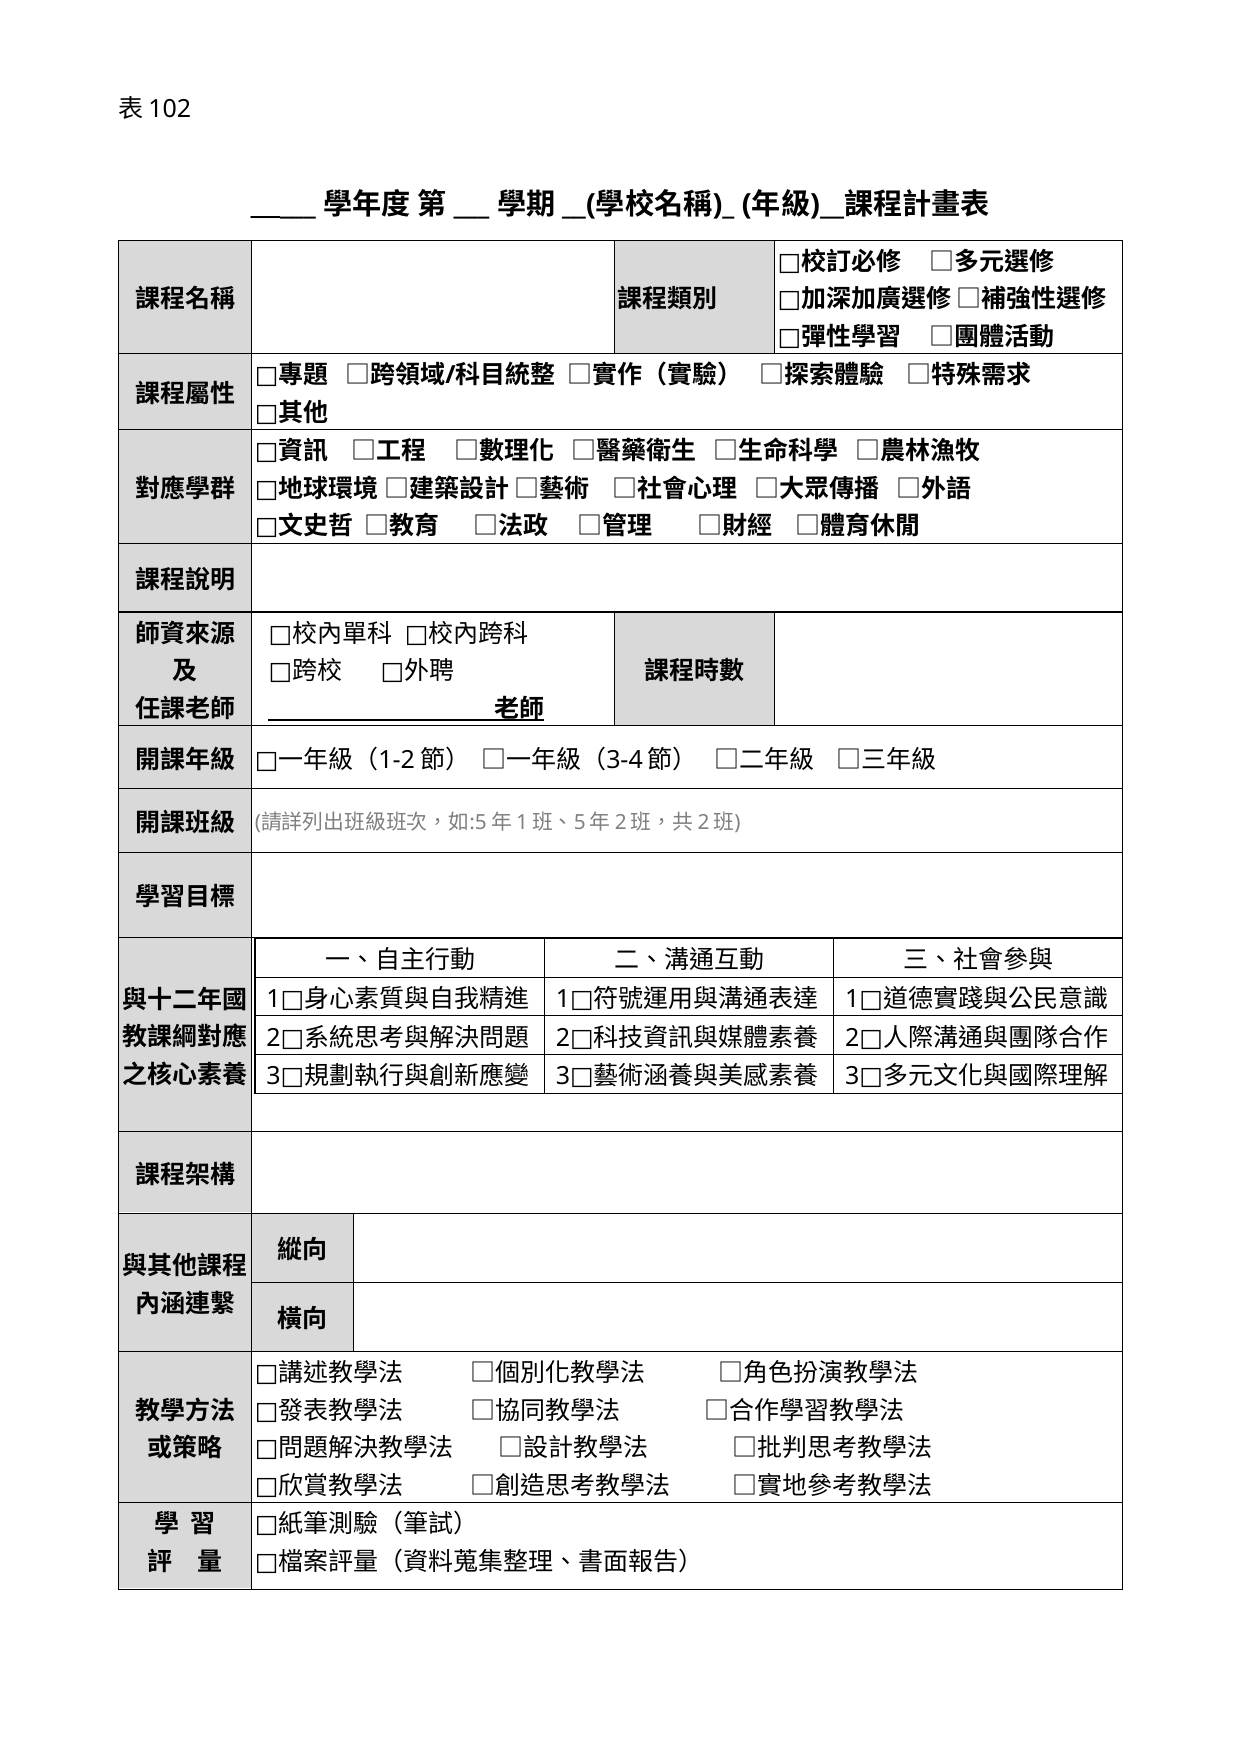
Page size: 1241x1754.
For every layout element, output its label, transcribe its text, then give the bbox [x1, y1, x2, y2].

table_cell 學 習 評 量 [119, 1503, 251, 1588]
table_cell □講述教學法 □個別化教學法 □角色扮演教學法 □發表教學法 □協同教學法 □合作學習教學法 □問題解決教學法 □設計教學法 □批判思考教學法 □欣賞教學法 □創造思考教學法 □實地參考教學法 [252, 1352, 1122, 1502]
table_cell [775, 613, 1122, 725]
table_cell □專題 □跨領域/科目統整 □實作（實驗） □探索體驗 □特殊需求 □其他 [252, 354, 1122, 429]
table_cell 課程說明 [119, 544, 251, 611]
table_cell 教學方法 或策略 [119, 1352, 251, 1502]
table_cell [354, 1214, 1122, 1282]
table_header [252, 241, 614, 353]
table_cell □校內單科 □校內跨科 □跨校 □外聘 ______________________老師 [252, 613, 614, 725]
table_cell 與其他課程 內涵連繫 [119, 1214, 251, 1351]
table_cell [252, 1503, 1122, 1588]
table_cell 開課年級 [119, 726, 251, 788]
table_cell 縱向 [252, 1214, 353, 1282]
table_cell [252, 544, 1122, 611]
table_cell 課程時數 [615, 613, 774, 725]
table_cell 與十二年國教課綱對應之核心素養 [119, 938, 251, 1131]
table_cell □一年級（1-2節） □一年級（3-4節） □二年級 □三年級 [252, 726, 1122, 788]
table_cell 課程屬性 [119, 354, 251, 429]
table_cell (請詳列出班級班次，如:5年1班、5年2班，共2班) [252, 789, 1122, 852]
table_cell [354, 1283, 1122, 1351]
table_cell 開課班級 [119, 789, 251, 852]
table_cell [252, 853, 1122, 937]
table_cell □資訊 □工程 □數理化 □醫藥衛生 □生命科學 □農林漁牧 □地球環境 □建築設計 □藝術 □社會心理 □大眾傳播 □外語 □文史哲 □教育 □法政 □管理 □財經 □體育休閒 [252, 430, 1122, 543]
table_cell 課程架構 [119, 1132, 251, 1212]
table_cell 師資來源 及 任課老師 [119, 613, 251, 725]
table_header 課程名稱 [119, 241, 251, 353]
table_cell 對應學群 [119, 430, 251, 543]
table_cell 學習目標 [119, 853, 251, 937]
table_header □校訂必修 □多元選修 □加深加廣選修 □補強性選修 □彈性學習 □團體活動 [775, 241, 1122, 353]
table_cell 橫向 [252, 1283, 353, 1351]
table_cell [252, 938, 1122, 1131]
table_cell [252, 1132, 1122, 1212]
text _____ 學年度 第 ___ 學期 __(學校名稱)_ (年級)__課程計畫表 [118, 164, 1122, 239]
table_header 課程類別 [615, 241, 774, 353]
